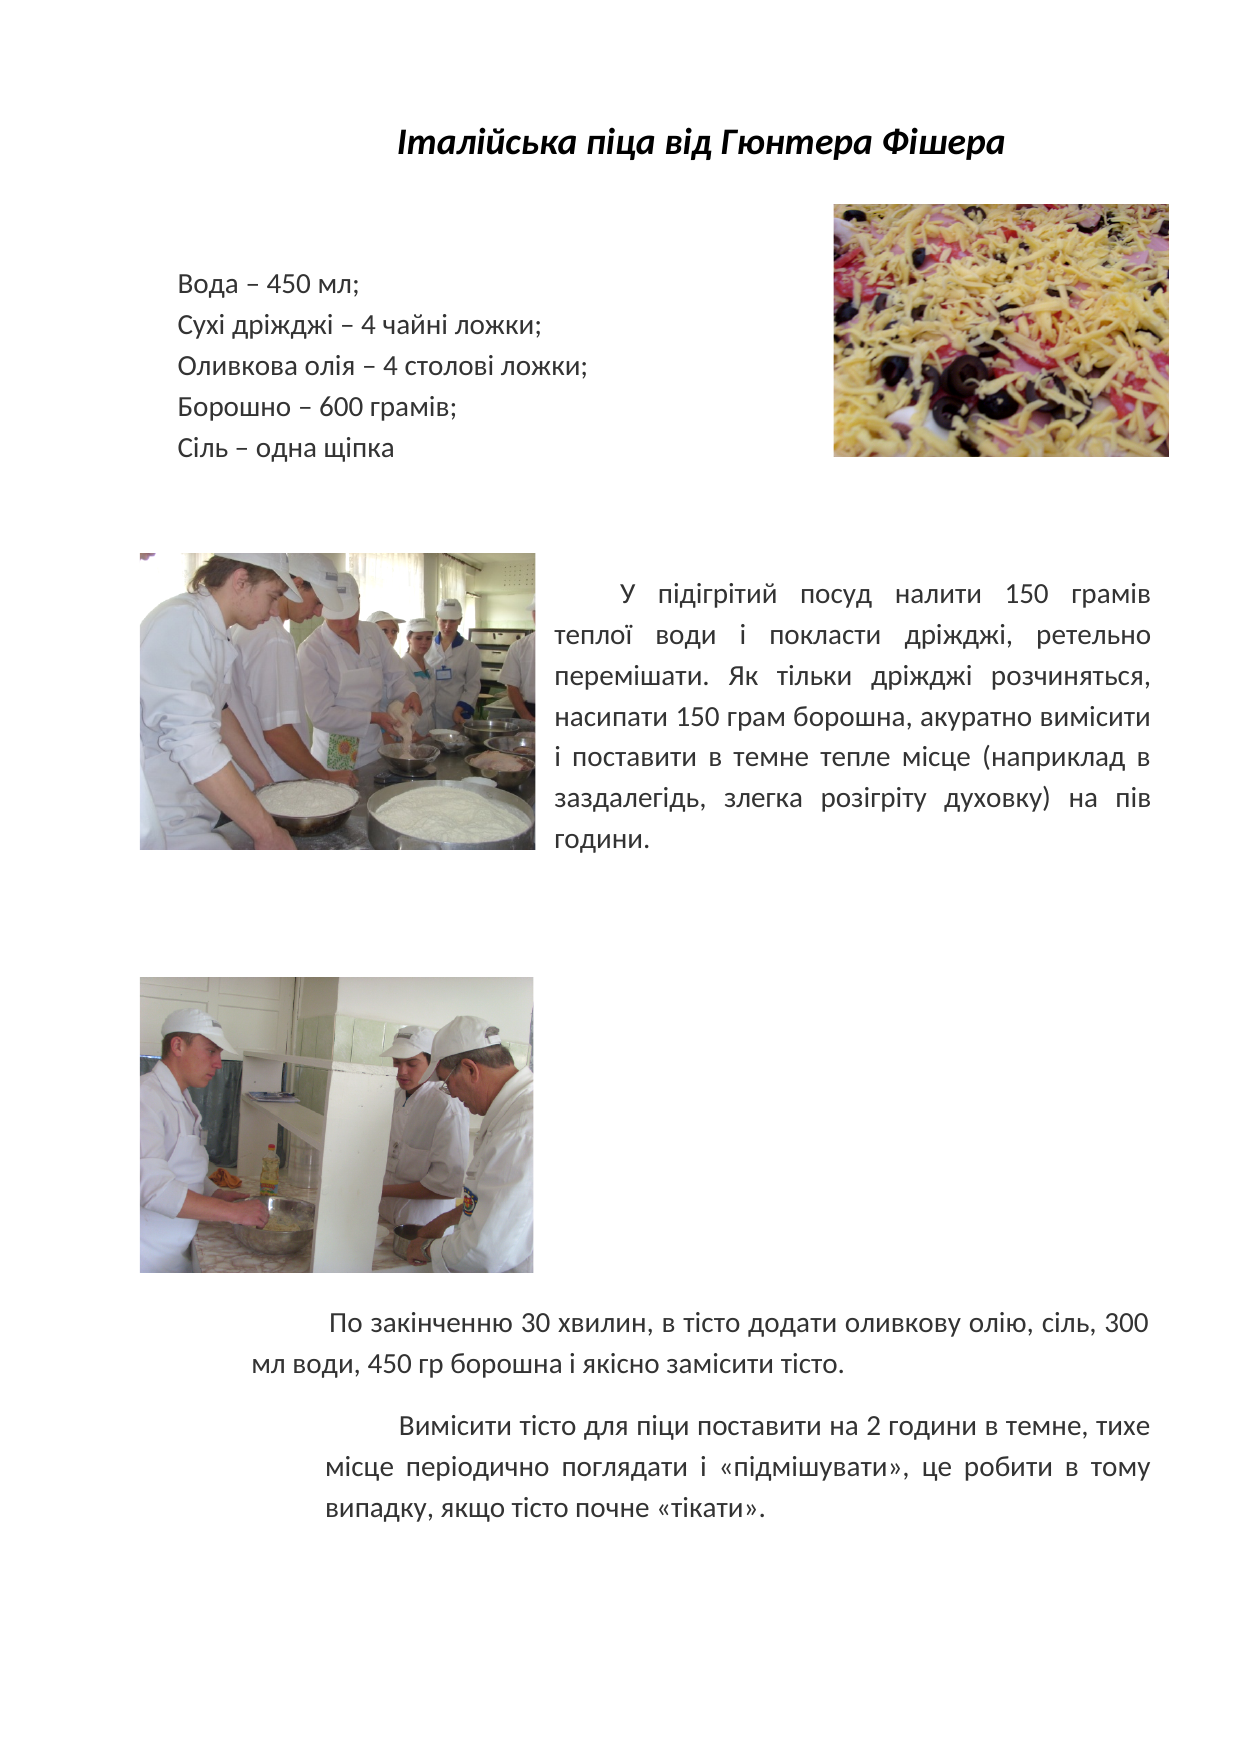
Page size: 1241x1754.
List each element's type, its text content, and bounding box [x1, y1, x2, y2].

picture [139, 553, 536, 850]
text Італійська піца від Гюнтера Фішера [177, 118, 1152, 164]
text Вимісити тісто для піци поставити на 2 години в темне, тихе місце періодично поглядати і «підмішувати», це робити в тому випадку, якщо тісто почне «тікати». [325, 1407, 1152, 1524]
text По закінченню 30 хвилин, в тісто додати оливкову олію, сіль, 300 мл води, 450 гр борошна і якісно замісити тісто. [251, 1006, 1152, 1381]
text Вода – 450 мл; Сухі дріжджі – 4 чайні ложки; Оливкова олія – 4 столові ложки; Борошно – 600 грамів; Сіль – одна щіпка [177, 265, 1152, 497]
